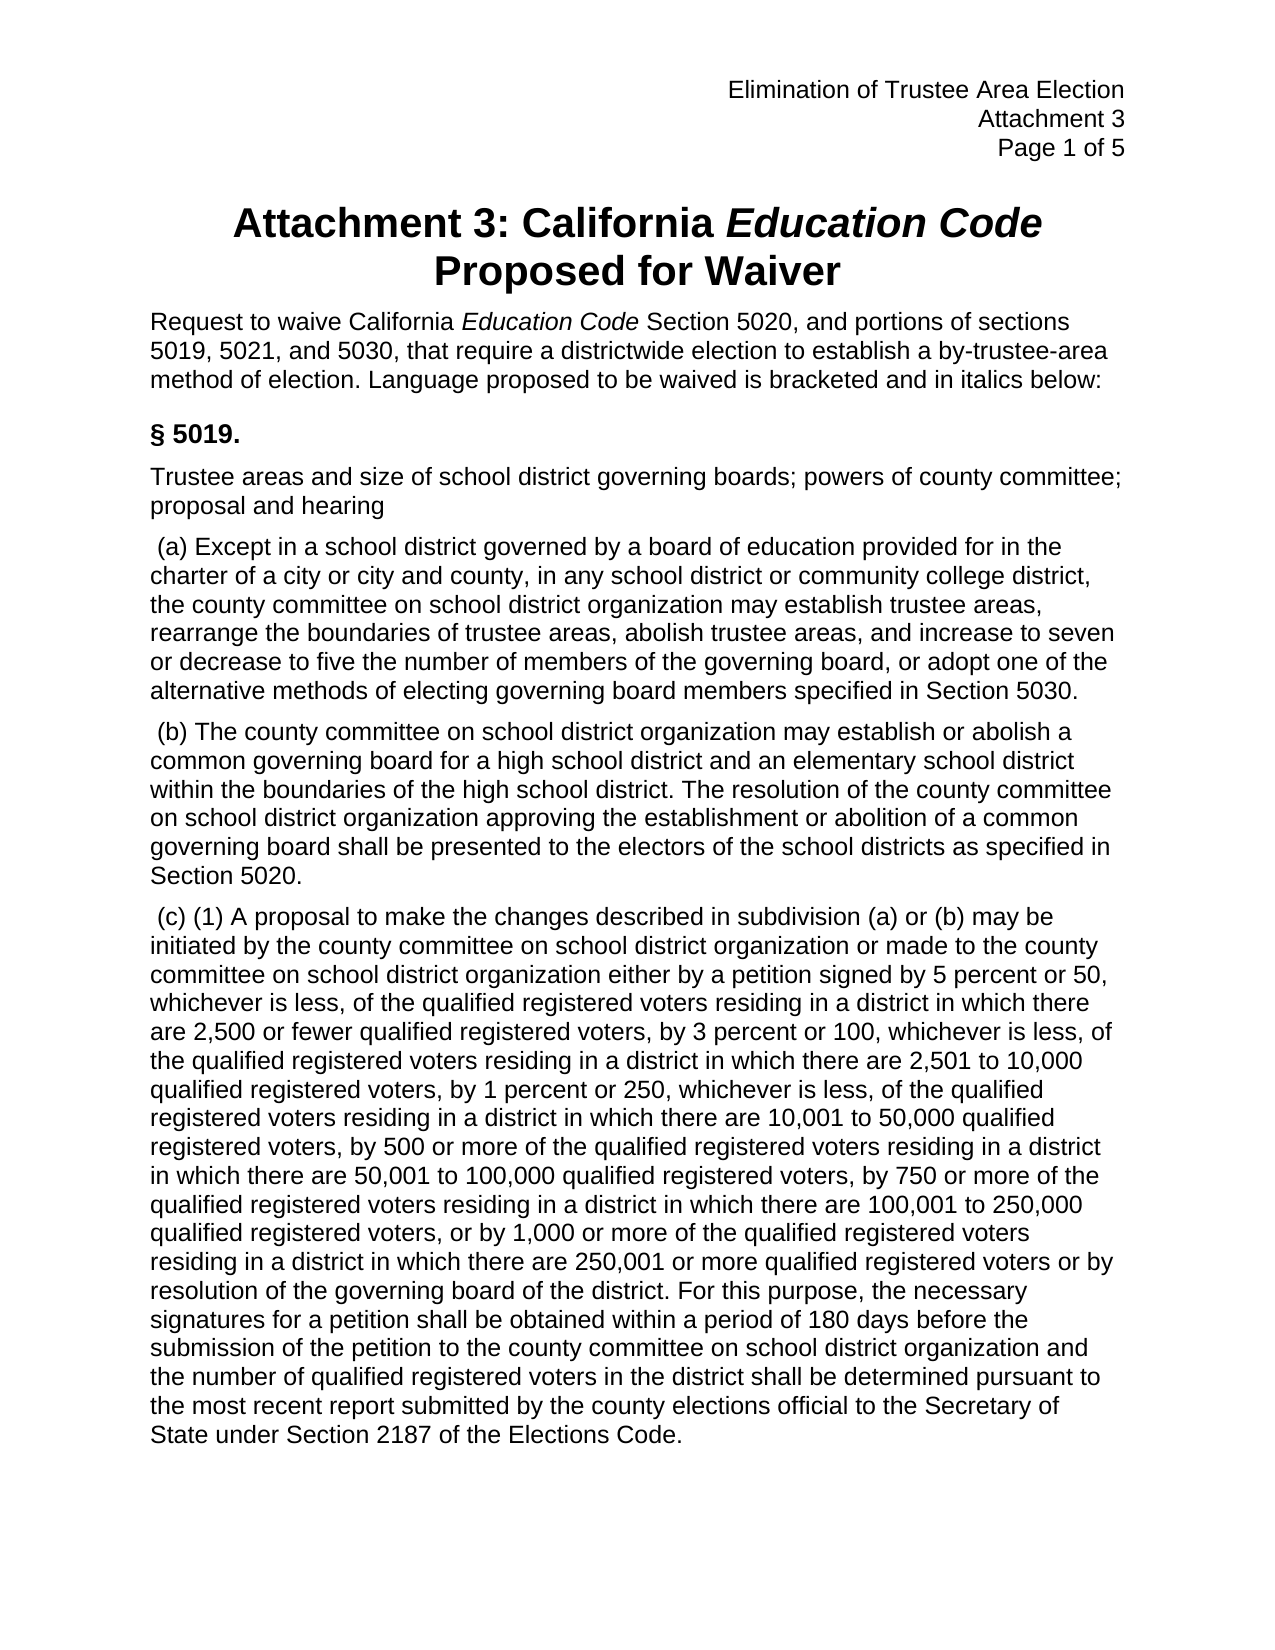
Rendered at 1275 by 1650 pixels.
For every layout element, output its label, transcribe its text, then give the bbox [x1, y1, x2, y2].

text (c) (1) A proposal to make the changes described in subdivision (a) or (b) may be initiated by the county committee on school district organization or made to the county committee on school district organization either by a petition signed by 5 percent or 50, whichever is less, of the qualified registered voters residing in a district in which there are 2,500 or fewer qualified registered voters, by 3 percent or 100, whichever is less, of the qualified registered voters residing in a district in which there are 2,501 to 10,000 qualified registered voters, by 1 percent or 250, whichever is less, of the qualified registered voters residing in a district in which there are 10,001 to 50,000 qualified registered voters, by 500 or more of the qualified registered voters residing in a district in which there are 50,001 to 100,000 qualified registered voters, by 750 or more of the qualified registered voters residing in a district in which there are 100,001 to 250,000 qualified registered voters, or by 1,000 or more of the qualified registered voters residing in a district in which there are 250,001 or more qualified registered voters or by resolution of the governing board of the district. For this purpose, the necessary signatures for a petition shall be obtained within a period of 180 days before the submission of the petition to the county committee on school district organization and the number of qualified registered voters in the district shall be determined pursuant to the most recent report submitted by the county elections official to the Secretary of State under Section 2187 of the Elections Code. [150, 902, 1125, 1448]
subtitle § 5019. [150, 418, 1125, 449]
subtitle Attachment 3: California Education Code Proposed for Waiver [150, 199, 1125, 294]
text Request to waive California Education Code Section 5020, and portions of sections 5019, 5021, and 5030, that require a districtwide election to establish a by-trustee-area method of election. Language proposed to be waived is bracketed and in italics below: [150, 307, 1125, 393]
text (b) The county committee on school district organization may establish or abolish a common governing board for a high school district and an elementary school district within the boundaries of the high school district. The resolution of the county committee on school district organization approving the establishment or abolition of a common governing board shall be presented to the electors of the school districts as specified in Section 5020. [150, 717, 1125, 889]
text Trustee areas and size of school district governing boards; powers of county committee; proposal and hearing [150, 462, 1125, 519]
text (a) Except in a school district governed by a board of education provided for in the charter of a city or city and county, in any school district or community college district, the county committee on school district organization may establish trustee areas, rearrange the boundaries of trustee areas, abolish trustee areas, and increase to seven or decrease to five the number of members of the governing board, or adopt one of the alternative methods of electing governing board members specified in Section 5030. [150, 532, 1125, 704]
